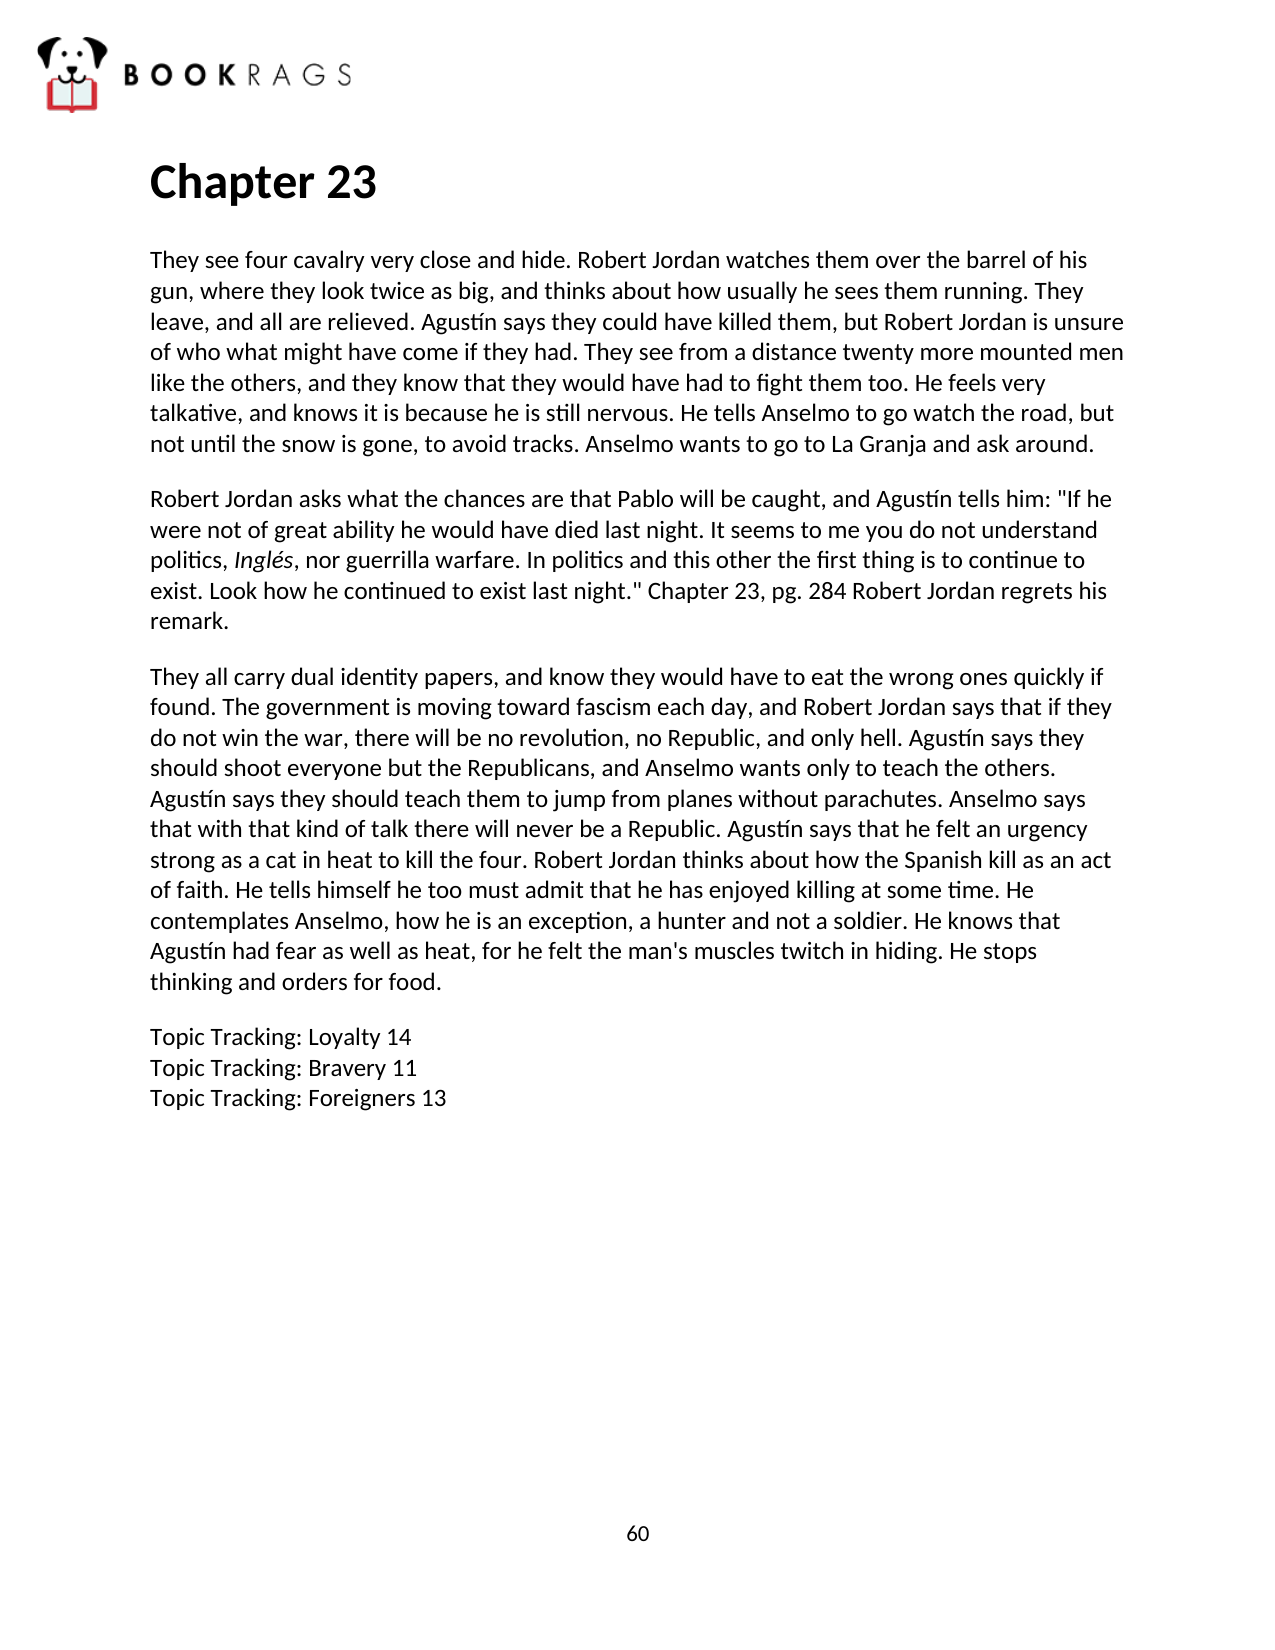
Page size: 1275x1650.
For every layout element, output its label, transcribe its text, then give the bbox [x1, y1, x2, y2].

text Topic Tracking: Loyalty 14 Topic Tracking: Bravery 11 Topic Tracking: Foreigners 13 [150, 1022, 1125, 1113]
text They see four cavalry very close and hide. Robert Jordan watches them over the barrel of his gun, where they look twice as big, and thinks about how usually he sees them running. They leave, and all are relieved. Agustín says they could have killed them, but Robert Jordan is unsure of who what might have come if they had. They see from a distance twenty more mounted men like the others, and they know that they would have had to fight them too. He feels very talkative, and knows it is because he is still nervous. He tells Anselmo to go watch the road, but not until the snow is gone, to avoid tracks. Anselmo wants to go to La Granja and ask around. [150, 244, 1125, 458]
picture [37, 37, 351, 113]
text They all carry dual identity papers, and know they would have to eat the wrong ones quickly if found. The government is moving toward fascism each day, and Robert Jordan says that if they do not win the war, there will be no revolution, no Republic, and only hell. Agustín says they should shoot everyone but the Republicans, and Anselmo wants only to teach the others. Agustín says they should teach them to jump from planes without parachutes. Anselmo says that with that kind of talk there will never be a Republic. Agustín says that he felt an urgency strong as a cat in heat to kill the four. Robert Jordan thinks about how the Spanish kill as an act of faith. He tells himself he too must admit that he has enjoyed killing at some time. He contemplates Anselmo, how he is an exception, a hunter and not a soldier. He knows that Agustín had fear as well as heat, for he felt the man's muscles twitch in hiding. He stops thinking and orders for food. [150, 661, 1125, 997]
text Robert Jordan asks what the chances are that Pablo will be caught, and Agustín tells him: "If he were not of great ability he would have died last night. It seems to me you do not understand politics, Inglés, nor guerrilla warfare. In politics and this other the first thing is to continue to exist. Look how he continued to exist last night." Chapter 23, pg. 284 Robert Jordan regrets his remark. [150, 483, 1125, 636]
text Chapter 23 [150, 150, 1125, 211]
